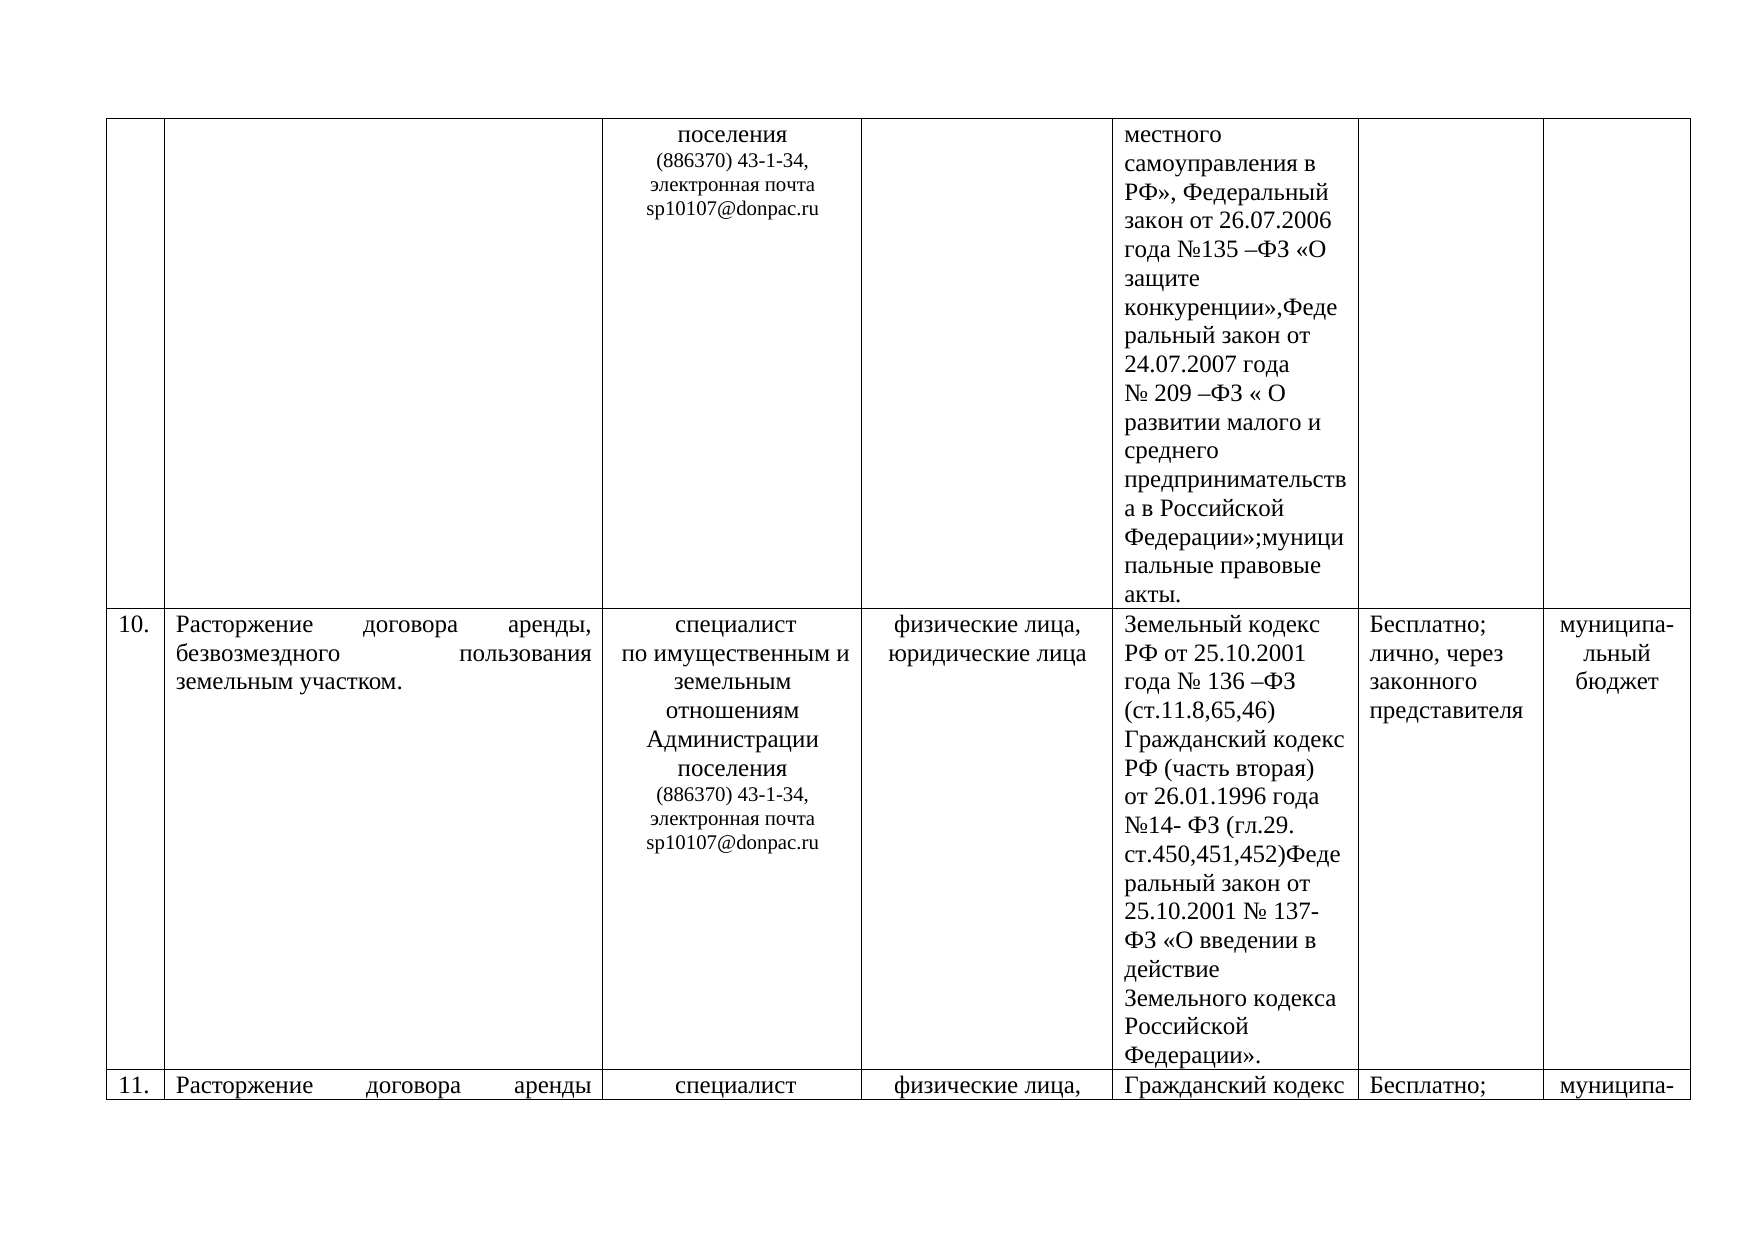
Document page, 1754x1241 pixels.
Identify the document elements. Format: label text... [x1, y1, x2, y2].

table_cell 10. [107, 609, 164, 1069]
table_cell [603, 1070, 861, 1099]
table_cell Бесплатно; лично, через законного представителя [1359, 609, 1543, 1069]
table_cell муниципа- льный бюджет [1544, 609, 1690, 1069]
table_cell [1113, 119, 1358, 608]
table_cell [603, 119, 861, 608]
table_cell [165, 1070, 602, 1099]
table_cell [1544, 1070, 1690, 1099]
table_cell Земельный кодекс РФ от 25.10.2001 года № 136 –ФЗ (ст.11.8,65,46) Гражданский кодекс РФ (часть вторая) от 26.01.1996 года №14- ФЗ (гл.29. ст.450,451,452)Федеральный закон от 25.10.2001 № 137-ФЗ «О введении в действие Земельного кодекса Российской Федерации». [1113, 609, 1358, 1069]
table_cell Расторжение договора аренды, безвозмездного пользования земельным участком. [165, 609, 602, 1069]
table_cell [165, 119, 602, 608]
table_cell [1544, 119, 1690, 608]
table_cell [862, 119, 1112, 608]
table_cell специалист по имущественным и земельным отношениям Администрации поселения (886370) 43-1-34, электронная почта sp10107@donpac.ru [603, 609, 861, 1069]
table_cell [862, 1070, 1112, 1099]
table_cell физические лица, юридические лица [862, 609, 1112, 1069]
table_cell 9. [107, 119, 164, 608]
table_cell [1113, 1070, 1358, 1099]
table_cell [1359, 119, 1543, 608]
table_cell 11. [107, 1070, 164, 1099]
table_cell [1359, 1070, 1543, 1099]
